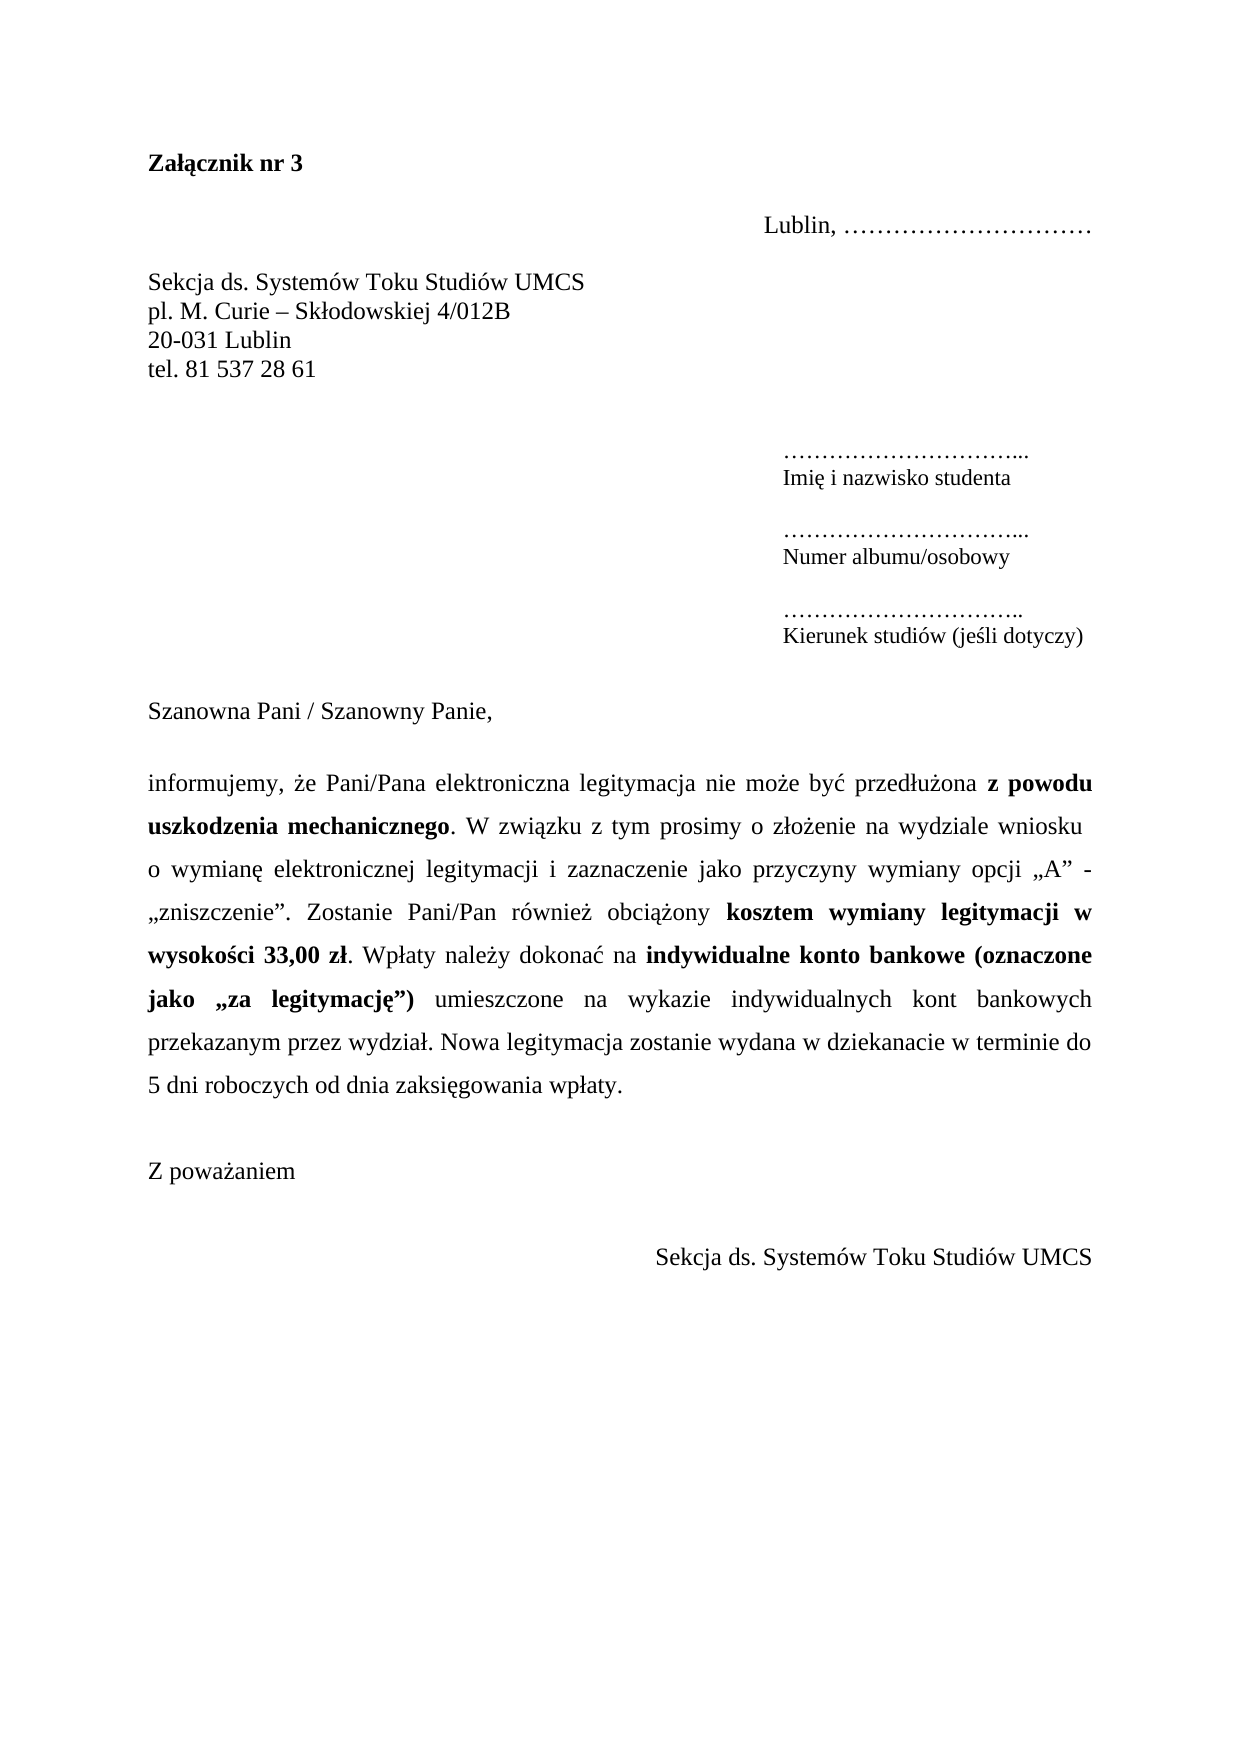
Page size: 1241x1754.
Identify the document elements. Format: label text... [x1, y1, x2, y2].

text …………………………... [783, 437, 1093, 464]
text …………………………... [783, 517, 1093, 543]
text Szanowna Pani / Szanowny Panie, [148, 696, 1093, 725]
text Imię i nazwisko studenta [783, 464, 1093, 490]
text Lublin, ………………………… [148, 210, 1093, 239]
text Sekcja ds. Systemów Toku Studiów UMCS [443, 1242, 1093, 1271]
text Numer albumu/osobowy [783, 543, 1093, 569]
text informujemy, że Pani/Pana elektroniczna legitymacja nie może być przedłużona z powodu uszkodzenia mechanicznego. W związku z tym prosimy o złożenie na wydziale wniosku o wymianę elektronicznej legitymacji i zaznaczenie jako przyczyny wymiany opcji „A” - „zniszczenie”. Zostanie Pani/Pan również obciążony kosztem wymiany legitymacji w wysokości 33,00 zł. Wpłaty należy dokonać na indywidualne konto bankowe (oznaczone jako „za legitymację”) umieszczone na wykazie indywidualnych kont bankowych przekazanym przez wydział. Nowa legitymacja zostanie wydana w dziekanacie w terminie do 5 dni roboczych od dnia zaksięgowania wpłaty. [148, 768, 1093, 1099]
text Kierunek studiów (jeśli dotyczy) [783, 622, 1093, 696]
text pl. M. Curie – Skłodowskiej 4/012B 20-031 Lublin [148, 296, 1093, 354]
text ………………………….. [783, 596, 1093, 622]
text Załącznik nr 3 [148, 148, 1093, 176]
text Sekcja ds. Systemów Toku Studiów UMCS [148, 267, 1093, 296]
text tel. 81 537 28 61 [148, 354, 1093, 382]
text Z poważaniem [148, 1156, 1093, 1185]
